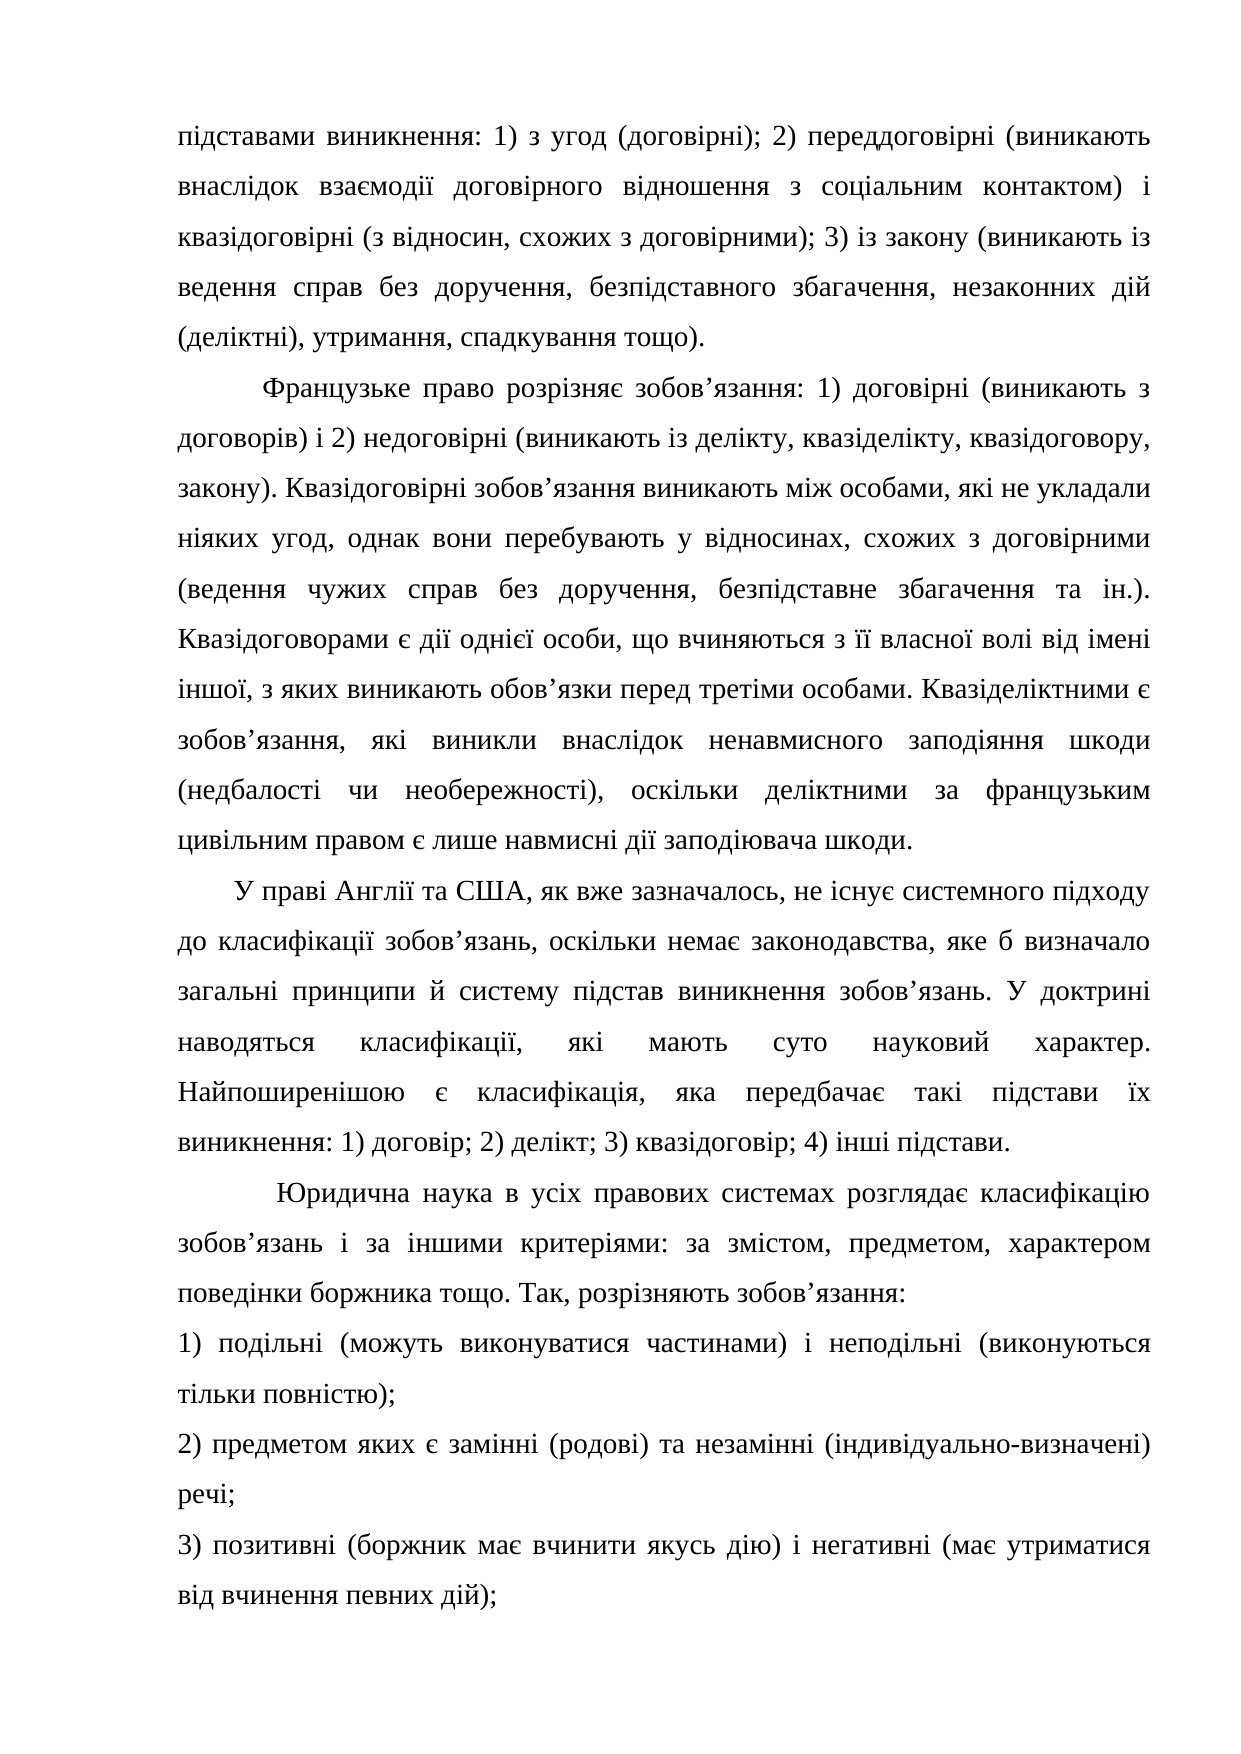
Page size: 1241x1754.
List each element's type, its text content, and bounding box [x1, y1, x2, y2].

list Юридична наука в усіх правових системах розглядає класифікацію зобов’язань і за іншими критеріями: за змістом, предметом, характером поведінки боржника тощо. Так, розрізняють зобов’язання: [177, 1175, 1152, 1309]
list 2) предметом яких є замінні (родові) та незамінні (індивідуально-визначені) речі; [177, 1426, 1152, 1510]
list 1) подільні (можуть виконуватися частинами) і неподільні (виконуються тільки повністю); [177, 1326, 1152, 1409]
list У праві Англії та США, як вже зазначалось, не існує системного підходу до класифікації зобов’язань, оскільки немає законодавства, яке б визначало загальні принципи й систему підстав виникнення зобов’язань. У доктрині наводяться класифікації, які мають суто науковий характер. Найпоширенішою є класифікація, яка передбачає такі підстави їх виникнення: 1) договір; 2) делікт; 3) квазідоговір; 4) інші підстави. [177, 873, 1152, 1158]
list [177, 118, 1152, 353]
list 3) позитивні (боржник має вчинити якусь дію) і негативні (має утриматися від вчинення певних дій); [177, 1527, 1152, 1611]
list Французьке право розрізняє зобов’язання: 1) договірні (виникають з договорів) і 2) недоговірні (виникають із делікту, квазіделікту, квазідоговору, закону). Квазідоговірні зобов’язання виникають між особами, які не укладали ніяких угод, однак вони перебувають у відносинах, схожих з договірними (ведення чужих справ без доручення, безпідставне збагачення та ін.). Квазідоговорами є дії однієї особи, що вчиняються з її власної волі від імені іншої, з яких виникають обов’язки перед третіми особами. Квазіделіктними є зобов’язання, які виникли внаслідок ненавмисного заподіяння шкоди (недбалості чи необережності), оскільки деліктними за французьким цивільним правом є лише навмисні дії заподіювача шкоди. [177, 370, 1152, 856]
